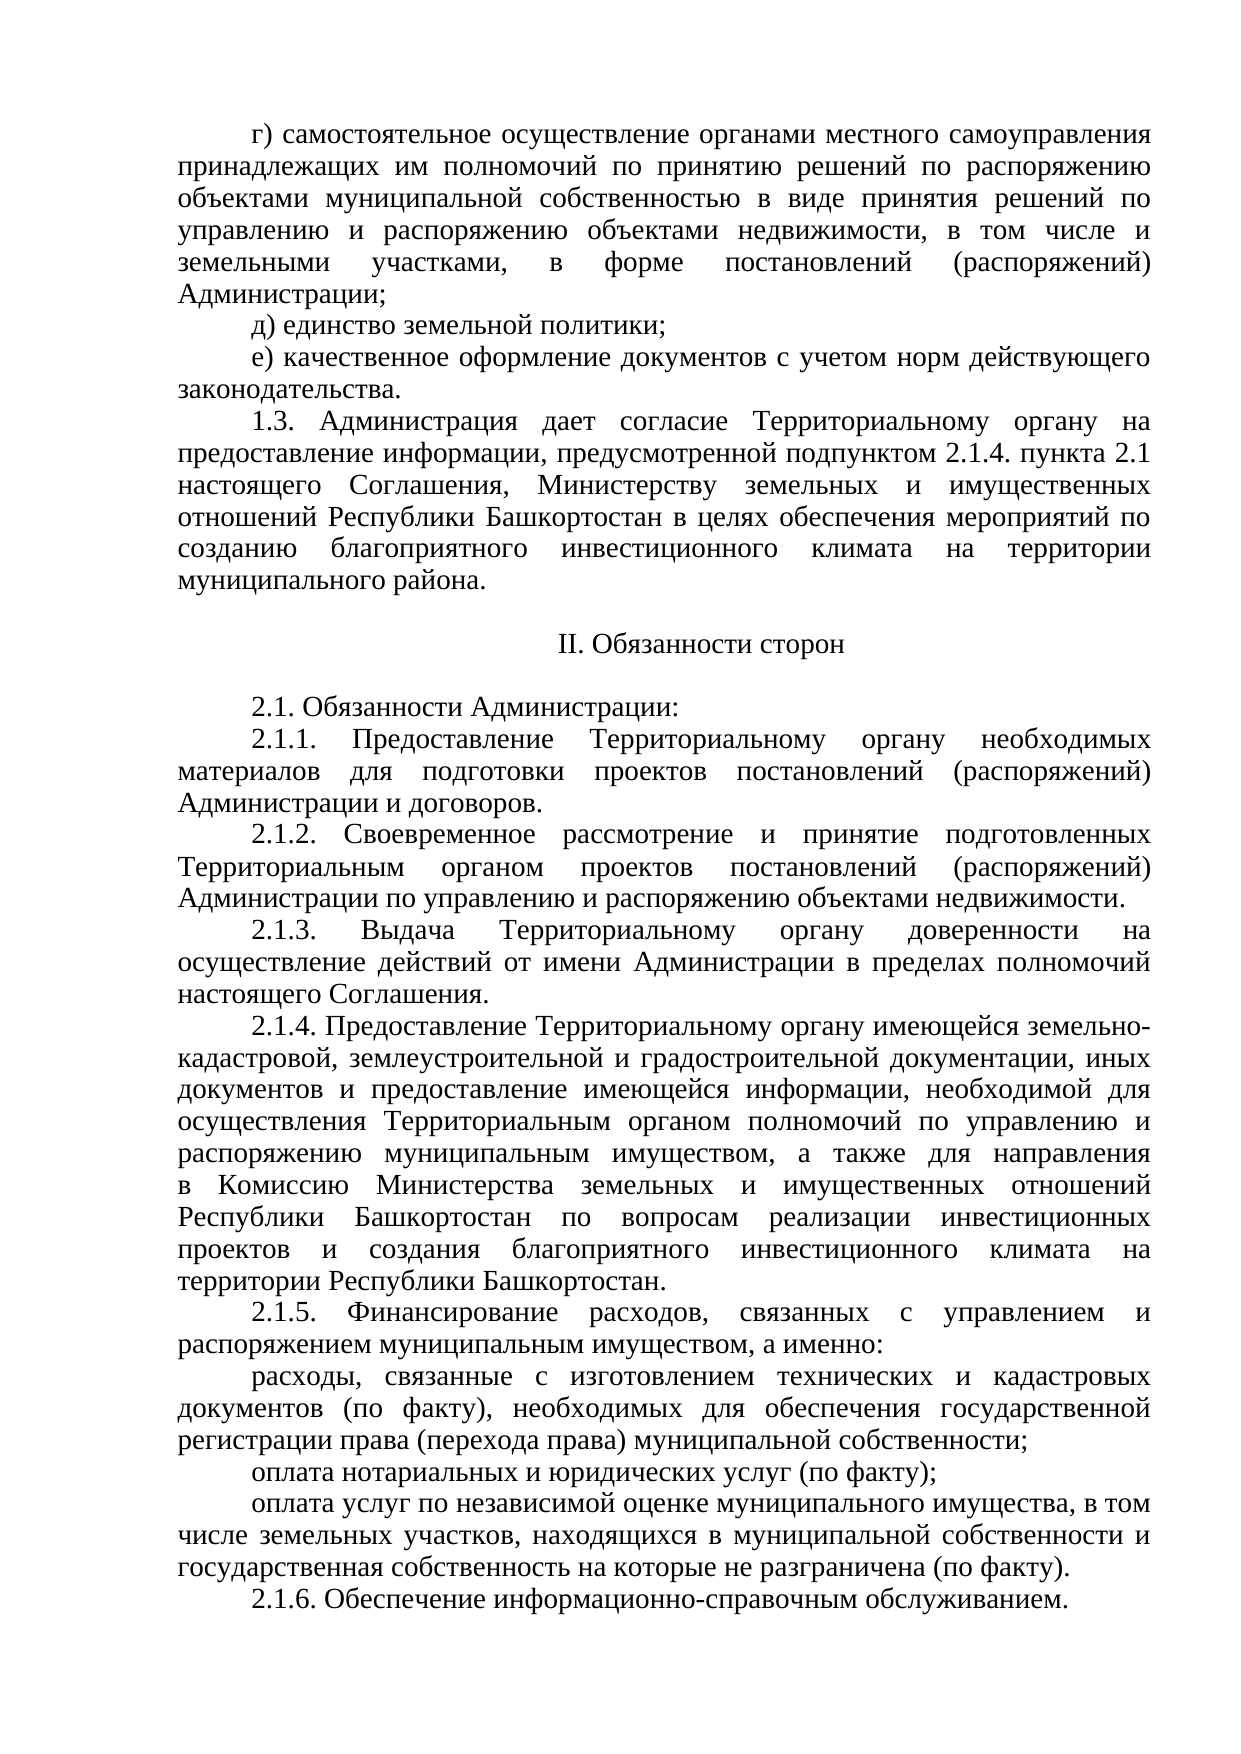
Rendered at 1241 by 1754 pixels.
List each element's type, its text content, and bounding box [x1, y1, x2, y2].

text е) качественное оформление документов с учетом норм действующего законодательства. [177, 341, 1152, 405]
text 2.1. Обязанности Администрации: [177, 691, 1152, 723]
text 2.1.5. Финансирование расходов, связанных с управлением и распоряжением муниципальным имуществом, а именно: [177, 1296, 1152, 1360]
text 2.1.2. Своевременное рассмотрение и принятие подготовленных Территориальным органом проектов постановлений (распоряжений) Администрации по управлению и распоряжению объектами недвижимости. [177, 818, 1152, 914]
text 2.1.4. Предоставление Территориальному органу имеющейся земельно-кадастровой, землеустроительной и градостроительной документации, иных документов и предоставление имеющейся информации, необходимой для осуществления Территориальным органом полномочий по управлению и распоряжению муниципальным имуществом, а также для направления в Комиссию Министерства земельных и имущественных отношений Республики Башкортостан по вопросам реализации инвестиционных проектов и создания благоприятного инвестиционного климата на территории Республики Башкортостан. [177, 1009, 1152, 1296]
text II. Обязанности сторон [177, 628, 1152, 659]
text г) самостоятельное осуществление органами местного самоуправления принадлежащих им полномочий по принятию решений по распоряжению объектами муниципальной собственностью в виде принятия решений по управлению и распоряжению объектами недвижимости, в том числе и земельными участками, в форме постановлений (распоряжений) Администрации; [177, 118, 1152, 309]
text 2.1.3. Выдача Территориальному органу доверенности на осуществление действий от имени Администрации в пределах полномочий настоящего Соглашения. [177, 914, 1152, 1009]
text 1.3. Администрация дает согласие Территориальному органу на предоставление информации, предусмотренной подпунктом 2.1.4. пункта 2.1 настоящего Соглашения, Министерству земельных и имущественных отношений Республики Башкортостан в целях обеспечения мероприятий по созданию благоприятного инвестиционного климата на территории муниципального района. [177, 405, 1152, 596]
text расходы, связанные с изготовлением технических и кадастровых документов (по факту), необходимых для обеспечения государственной регистрации права (перехода права) муниципальной собственности; [177, 1360, 1152, 1456]
text оплата услуг по независимой оценке муниципального имущества, в том числе земельных участков, находящихся в муниципальной собственности и государственная собственность на которые не разграничена (по факту). [177, 1487, 1152, 1583]
text 2.1.6. Обеспечение информационно-справочным обслуживанием. [177, 1583, 1152, 1614]
text 2.1.1. Предоставление Территориальному органу необходимых материалов для подготовки проектов постановлений (распоряжений) Администрации и договоров. [177, 723, 1152, 818]
text оплата нотариальных и юридических услуг (по факту); [177, 1456, 1152, 1487]
text д) единство земельной политики; [177, 309, 1152, 341]
